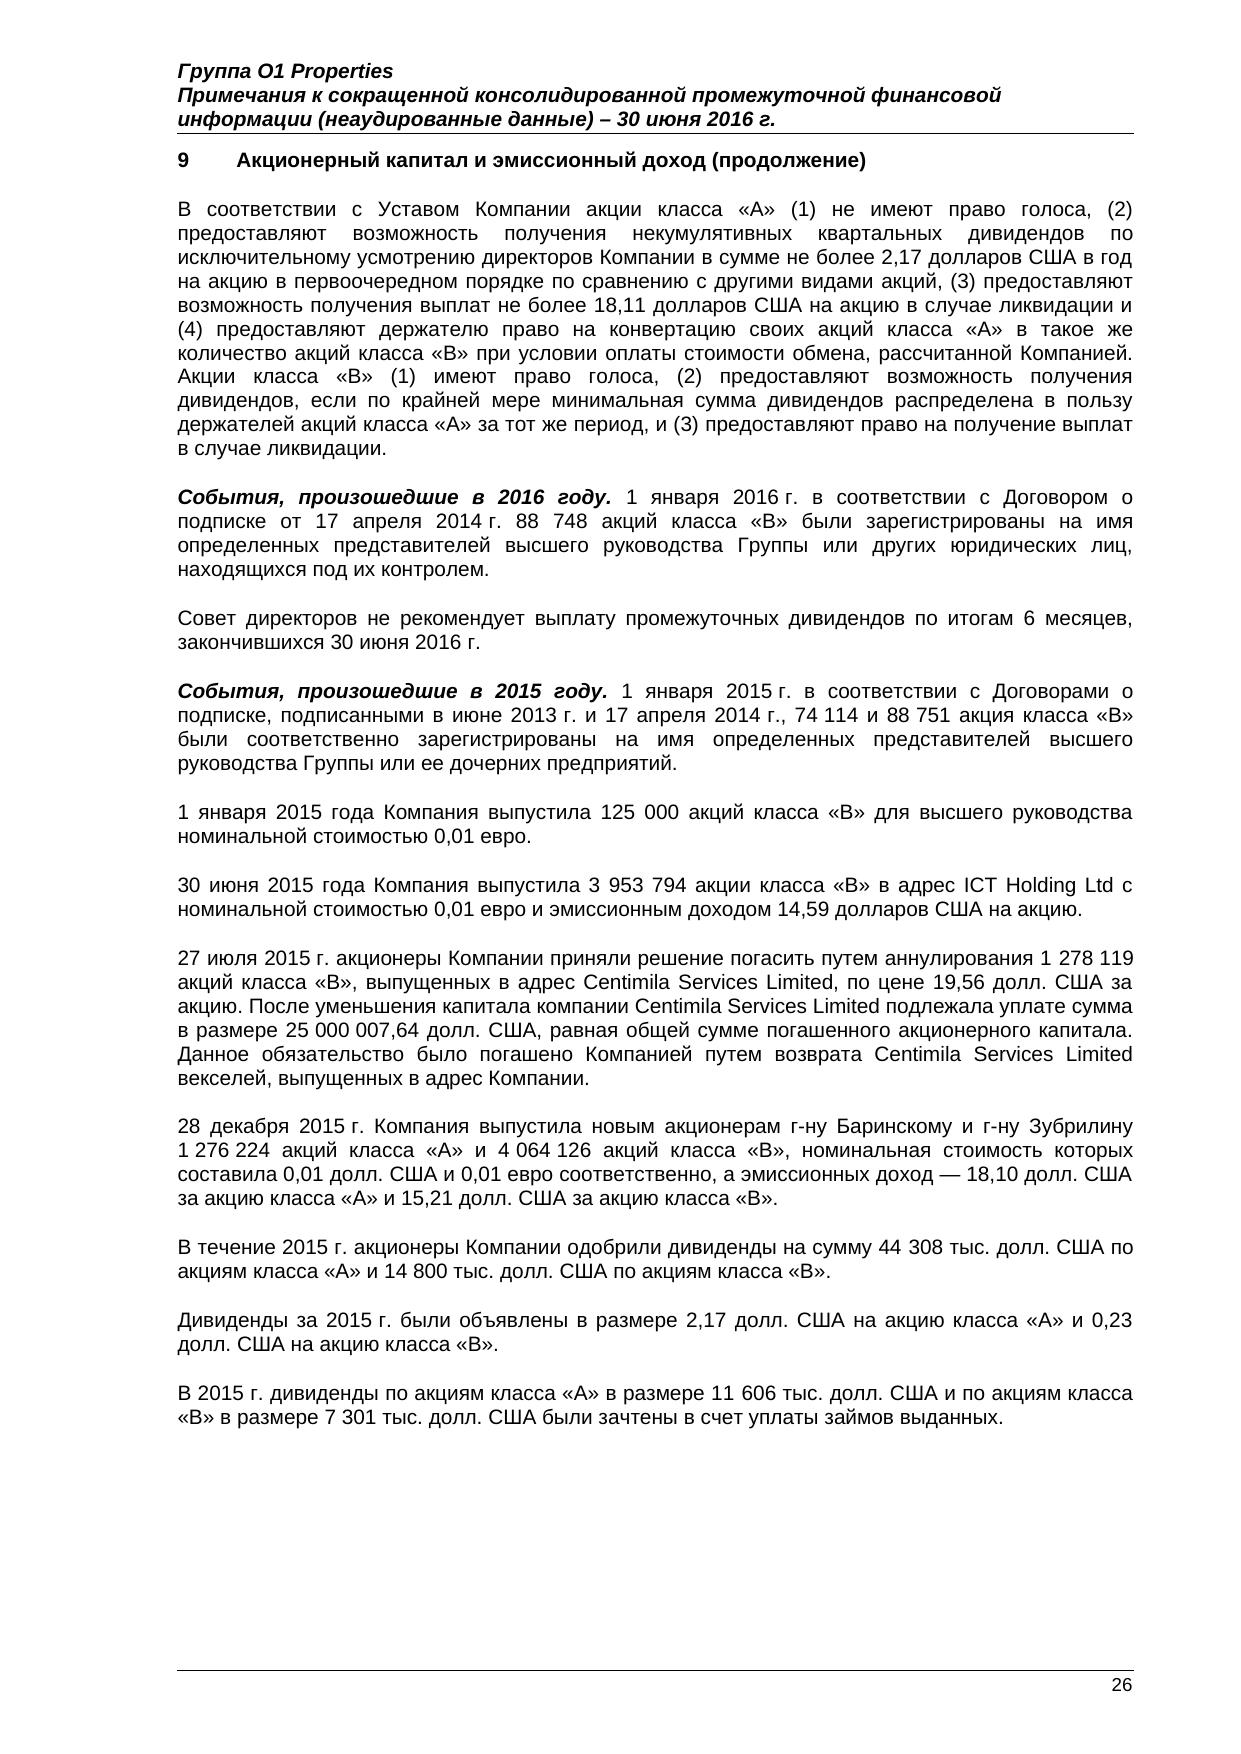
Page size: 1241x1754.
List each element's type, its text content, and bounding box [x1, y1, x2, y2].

text 1 января 2015 года Компания выпустила 125 000 акций класса «В» для высшего руководства номинальной стоимостью 0,01 евро. [177, 800, 1134, 848]
text 28 декабря 2015 г. Компания выпустила новым акционерам г-ну Баринскому и г-ну Зубрилину 1 276 224 акций класса «А» и 4 064 126 акций класса «B», номинальная стоимость которых составила 0,01 долл. США и 0,01 евро соответственно, а эмиссионных доход — 18,10 долл. США за акцию класса «А» и 15,21 долл. США за акцию класса «B». [177, 1114, 1134, 1210]
text События, произошедшие в 2015 году. 1 января 2015 г. в соответствии с Договорами о подписке, подписанными в июне 2013 г. и 17 апреля 2014 г., 74 114 и 88 751 акция класса «B» были соответственно зарегистрированы на имя определенных представителей высшего руководства Группы или ее дочерних предприятий. [177, 679, 1134, 775]
text Совет директоров не рекомендует выплату промежуточных дивидендов по итогам 6 месяцев, закончившихся 30 июня 2016 г. [177, 606, 1134, 654]
text События, произошедшие в 2016 году. 1 января 2016 г. в соответствии с Договором о подписке от 17 апреля 2014 г. 88 748 акций класса «B» были зарегистрированы на имя определенных представителей высшего руководства Группы или других юридических лиц, находящихся под их контролем. [177, 485, 1134, 581]
text 27 июля 2015 г. акционеры Компании приняли решение погасить путем аннулирования 1 278 119 акций класса «B», выпущенных в адрес Centimila Services Limited, по цене 19,56 долл. США за акцию. После уменьшения капитала компании Centimila Services Limited подлежала уплате сумма в размере 25 000 007,64 долл. США, равная общей сумме погашенного акционерного капитала. Данное обязательство было погашено Компанией путем возврата Centimila Services Limited векселей, выпущенных в адрес Компании. [177, 946, 1134, 1089]
text В течение 2015 г. акционеры Компании одобрили дивиденды на сумму 44 308 тыс. долл. США по акциям класса «А» и 14 800 тыс. долл. США по акциям класса «B». [177, 1235, 1134, 1283]
text 30 июня 2015 года Компания выпустила 3 953 794 акции класса «В» в адрес ICT Holding Ltd с номинальной стоимостью 0,01 евро и эмиссионным доходом 14,59 долларов США на акцию. [177, 873, 1134, 921]
text Дивиденды за 2015 г. были объявлены в размере 2,17 долл. США на акцию класса «А» и 0,23 долл. США на акцию класса «B». [177, 1308, 1134, 1356]
text В 2015 г. дивиденды по акциям класса «А» в размере 11 606 тыс. долл. США и по акциям класса «B» в размере 7 301 тыс. долл. США были зачтены в счет уплаты займов выданных. [177, 1381, 1134, 1429]
text 9 Акционерный капитал и эмиссионный доход (продолжение) [177, 148, 1134, 172]
text В соответствии с Уставом Компании акции класса «A» (1) не имеют право голоса, (2) предоставляют возможность получения некумулятивных квартальных дивидендов по исключительному усмотрению директоров Компании в сумме не более 2,17 долларов США в год на акцию в первоочередном порядке по сравнению с другими видами акций, (3) предоставляют возможность получения выплат не более 18,11 долларов США на акцию в случае ликвидации и (4) предоставляют держателю право на конвертацию своих акций класса «A» в такое же количество акций класса «B» при условии оплаты стоимости обмена, рассчитанной Компанией. Акции класса «B» (1) имеют право голоса, (2) предоставляют возможность получения дивидендов, если по крайней мере минимальная сумма дивидендов распределена в пользу держателей акций класса «A» за тот же период, и (3) предоставляют право на получение выплат в случае ликвидации. [177, 197, 1134, 460]
